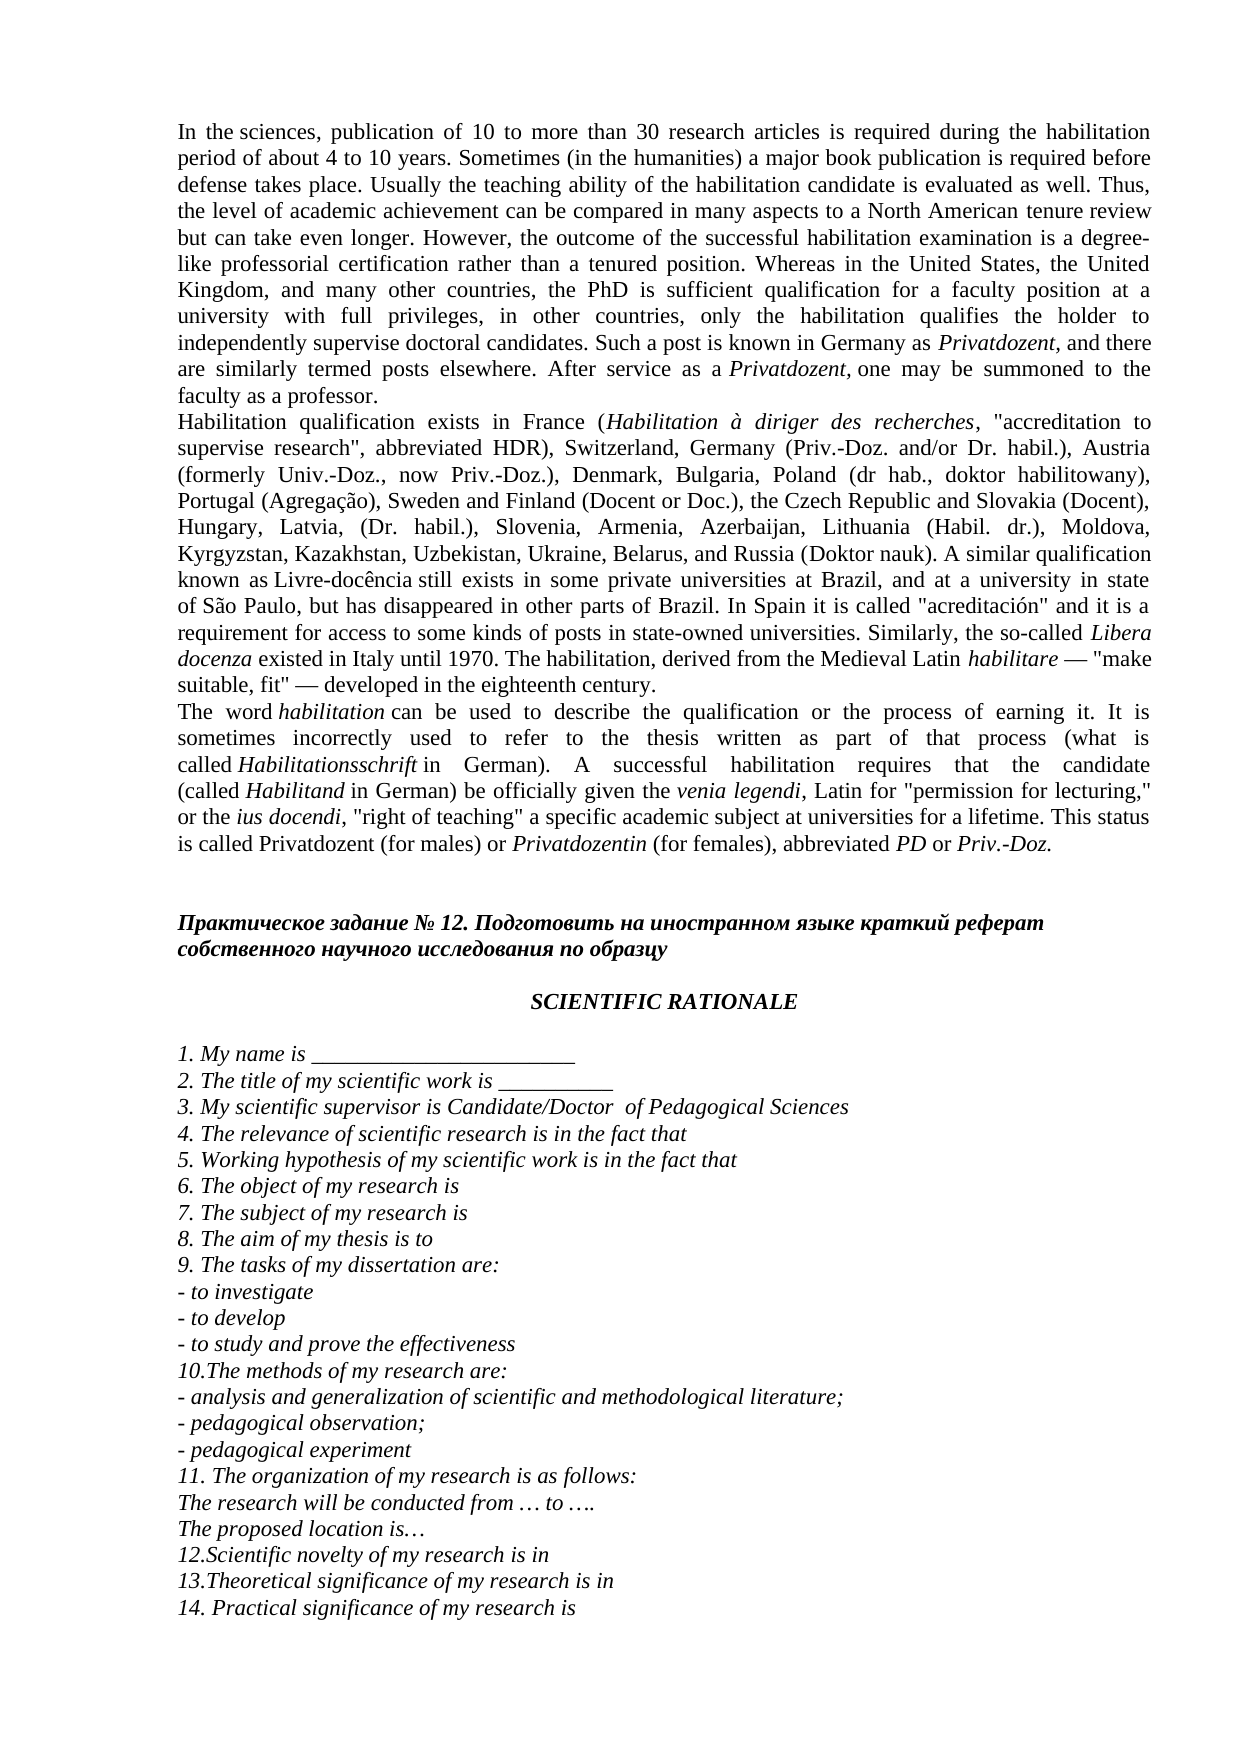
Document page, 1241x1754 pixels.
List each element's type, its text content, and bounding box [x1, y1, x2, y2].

text 7. The subject of my research is [177, 1199, 1152, 1225]
text 2. The title of my scientific work is __________ [177, 1067, 1152, 1093]
text The research will be conducted from … to …. [177, 1488, 1152, 1515]
text - to investigate [177, 1278, 1152, 1304]
text The proposed location is… [177, 1515, 1152, 1541]
text 11. The organization of my research is as follows: [177, 1462, 1152, 1488]
text 9. The tasks of my dissertation are: [177, 1251, 1152, 1278]
text - to study and prove the effectiveness [177, 1330, 1152, 1357]
text SCIENTIFIC RATIONALE [177, 988, 1152, 1014]
text Практическое задание № 12. Подготовить на иностранном языке краткий реферат собственного научного исследования по образцу [177, 909, 1152, 961]
text 14. Practical significance of my research is [177, 1594, 1152, 1620]
text 12.Scientific novelty of my research is in [177, 1541, 1152, 1568]
text 6. The object of my research is [177, 1172, 1152, 1199]
text The word habilitation can be used to describe the qualification or the process of earning it. It is sometimes incorrectly used to refer to the thesis written as part of that process (what is called Habilitationsschrift in German). A successful habilitation requires that the candidate (called Habilitand in German) be officially given the venia legendi, Latin for "permission for lecturing," or the ius docendi, "right of teaching" a specific academic subject at universities for a lifetime. This status is called Privatdozent (for males) or Privatdozentin (for females), abbreviated PD or Priv.-Doz. [177, 698, 1152, 856]
text 4. The relevance of scientific research is in the fact that [177, 1119, 1152, 1146]
text - pedagogical experiment [177, 1436, 1152, 1462]
text - analysis and generalization of scientific and methodological literature; [177, 1383, 1152, 1409]
text In the sciences, publication of 10 to more than 30 research articles is required during the habilitation period of about 4 to 10 years. Sometimes (in the humanities) a major book publication is required before defense takes place. Usually the teaching ability of the habilitation candidate is evaluated as well. Thus, the level of academic achievement can be compared in many aspects to a North American tenure review but can take even longer. However, the outcome of the successful habilitation examination is a degree-like professorial certification rather than a tenured position. Whereas in the United States, the United Kingdom, and many other countries, the PhD is sufficient qualification for a faculty position at a university with full privileges, in other countries, only the habilitation qualifies the holder to independently supervise doctoral candidates. Such a post is known in Germany as Privatdozent, and there are similarly termed posts elsewhere. After service as a Privatdozent, one may be summoned to the faculty as a professor. [177, 118, 1152, 408]
text Habilitation qualification exists in France (Habilitation à diriger des recherches, "accreditation to supervise research", abbreviated HDR), Switzerland, Germany (Priv.-Doz. and/or Dr. habil.), Austria (formerly Univ.-Doz., now Priv.-Doz.), Denmark, Bulgaria, Poland (dr hab., doktor habilitowany), Portugal (Agregação), Sweden and Finland (Docent or Doc.), the Czech Republic and Slovakia (Docent), Hungary, Latvia, (Dr. habil.), Slovenia, Armenia, Azerbaijan, Lithuania (Habil. dr.), Moldova, Kyrgyzstan, Kazakhstan, Uzbekistan, Ukraine, Belarus, and Russia (Doktor nauk). A similar qualification known as Livre-docência still exists in some private universities at Brazil, and at a university in state of São Paulo, but has disappeared in other parts of Brazil. In Spain it is called "acreditación" and it is a requirement for access to some kinds of posts in state-owned universities. Similarly, the so-called Libera docenza existed in Italy until 1970. The habilitation, derived from the Medieval Latin habilitare — "make suitable, fit" — developed in the eighteenth century. [177, 408, 1152, 698]
text 8. The aim of my thesis is to [177, 1225, 1152, 1251]
text 1. My name is _______________________ [177, 1041, 1152, 1067]
text 13.Theoretical significance of my research is in [177, 1568, 1152, 1594]
text - to develop [177, 1304, 1152, 1330]
text - pedagogical observation; [177, 1409, 1152, 1436]
text 3. My scientific supervisor is Candidate/Doctor of Pedagogical Sciences [177, 1093, 1152, 1119]
text 10.The methods of my research are: [177, 1357, 1152, 1383]
text 5. Working hypothesis of my scientific work is in the fact that [177, 1146, 1152, 1172]
